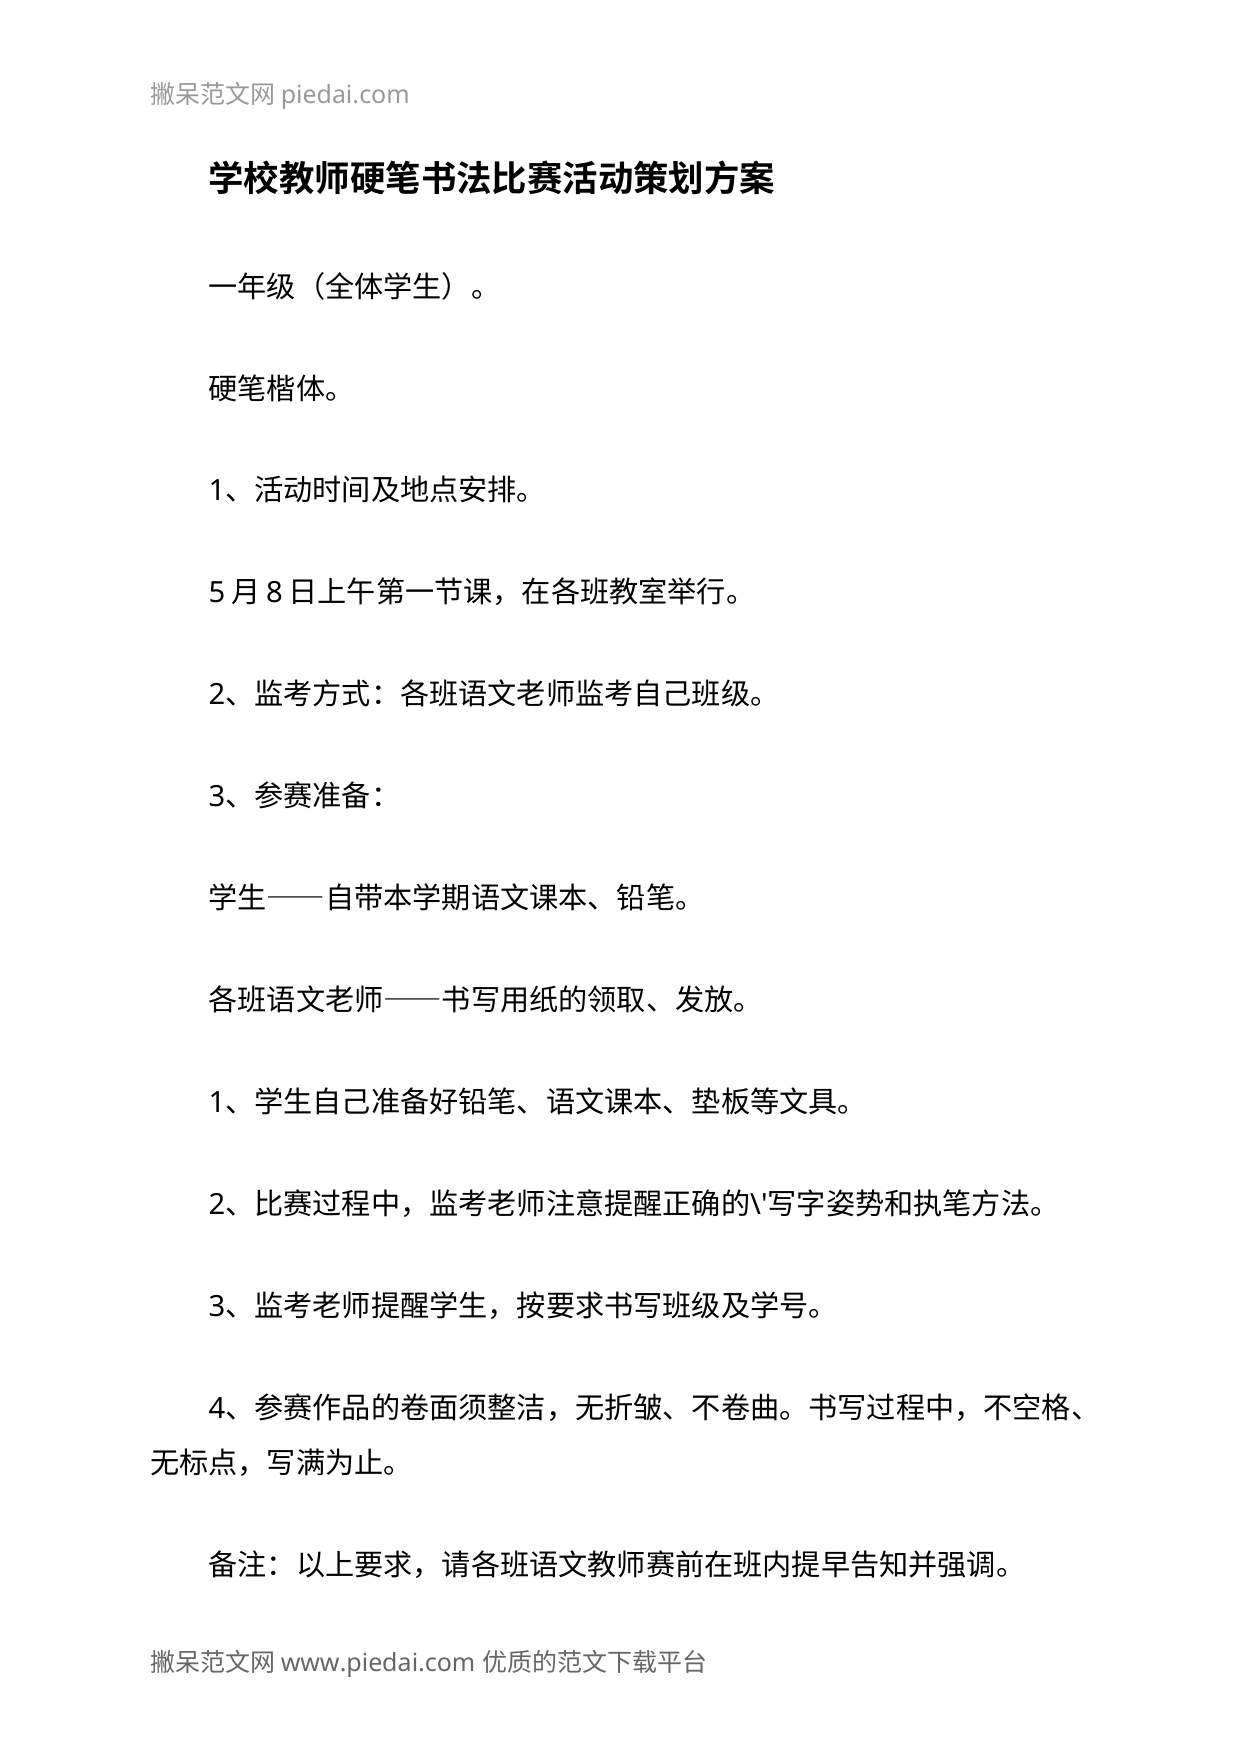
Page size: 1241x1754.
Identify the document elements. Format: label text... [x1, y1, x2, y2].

text 硬笔楷体。 [150, 365, 1090, 407]
text 2、监考方式：各班语文老师监考自己班级。 [150, 671, 1090, 713]
text 4、参赛作品的卷面须整洁，无折皱、不卷曲。书写过程中，不空格、无标点，写满为止。 [150, 1384, 1090, 1482]
text 一年级（全体学生）。 [150, 263, 1090, 306]
text 5月8日上午第一节课，在各班教室举行。 [150, 569, 1090, 611]
text 学生——自带本学期语文课本、铅笔。 [150, 875, 1090, 917]
text 1、活动时间及地点安排。 [150, 467, 1090, 509]
text 备注：以上要求，请各班语文教师赛前在班内提早告知并强调。 [150, 1541, 1090, 1583]
text 各班语文老师——书写用纸的领取、发放。 [150, 977, 1090, 1019]
text 3、监考老师提醒学生，按要求书写班级及学号。 [150, 1282, 1090, 1325]
text 3、参赛准备： [150, 773, 1090, 815]
text 1、学生自己准备好铅笔、语文课本、垫板等文具。 [150, 1078, 1090, 1121]
text 2、比赛过程中，监考老师注意提醒正确的\'写字姿势和执笔方法。 [150, 1180, 1090, 1223]
text 学校教师硬笔书法比赛活动策划方案 [150, 150, 1090, 201]
